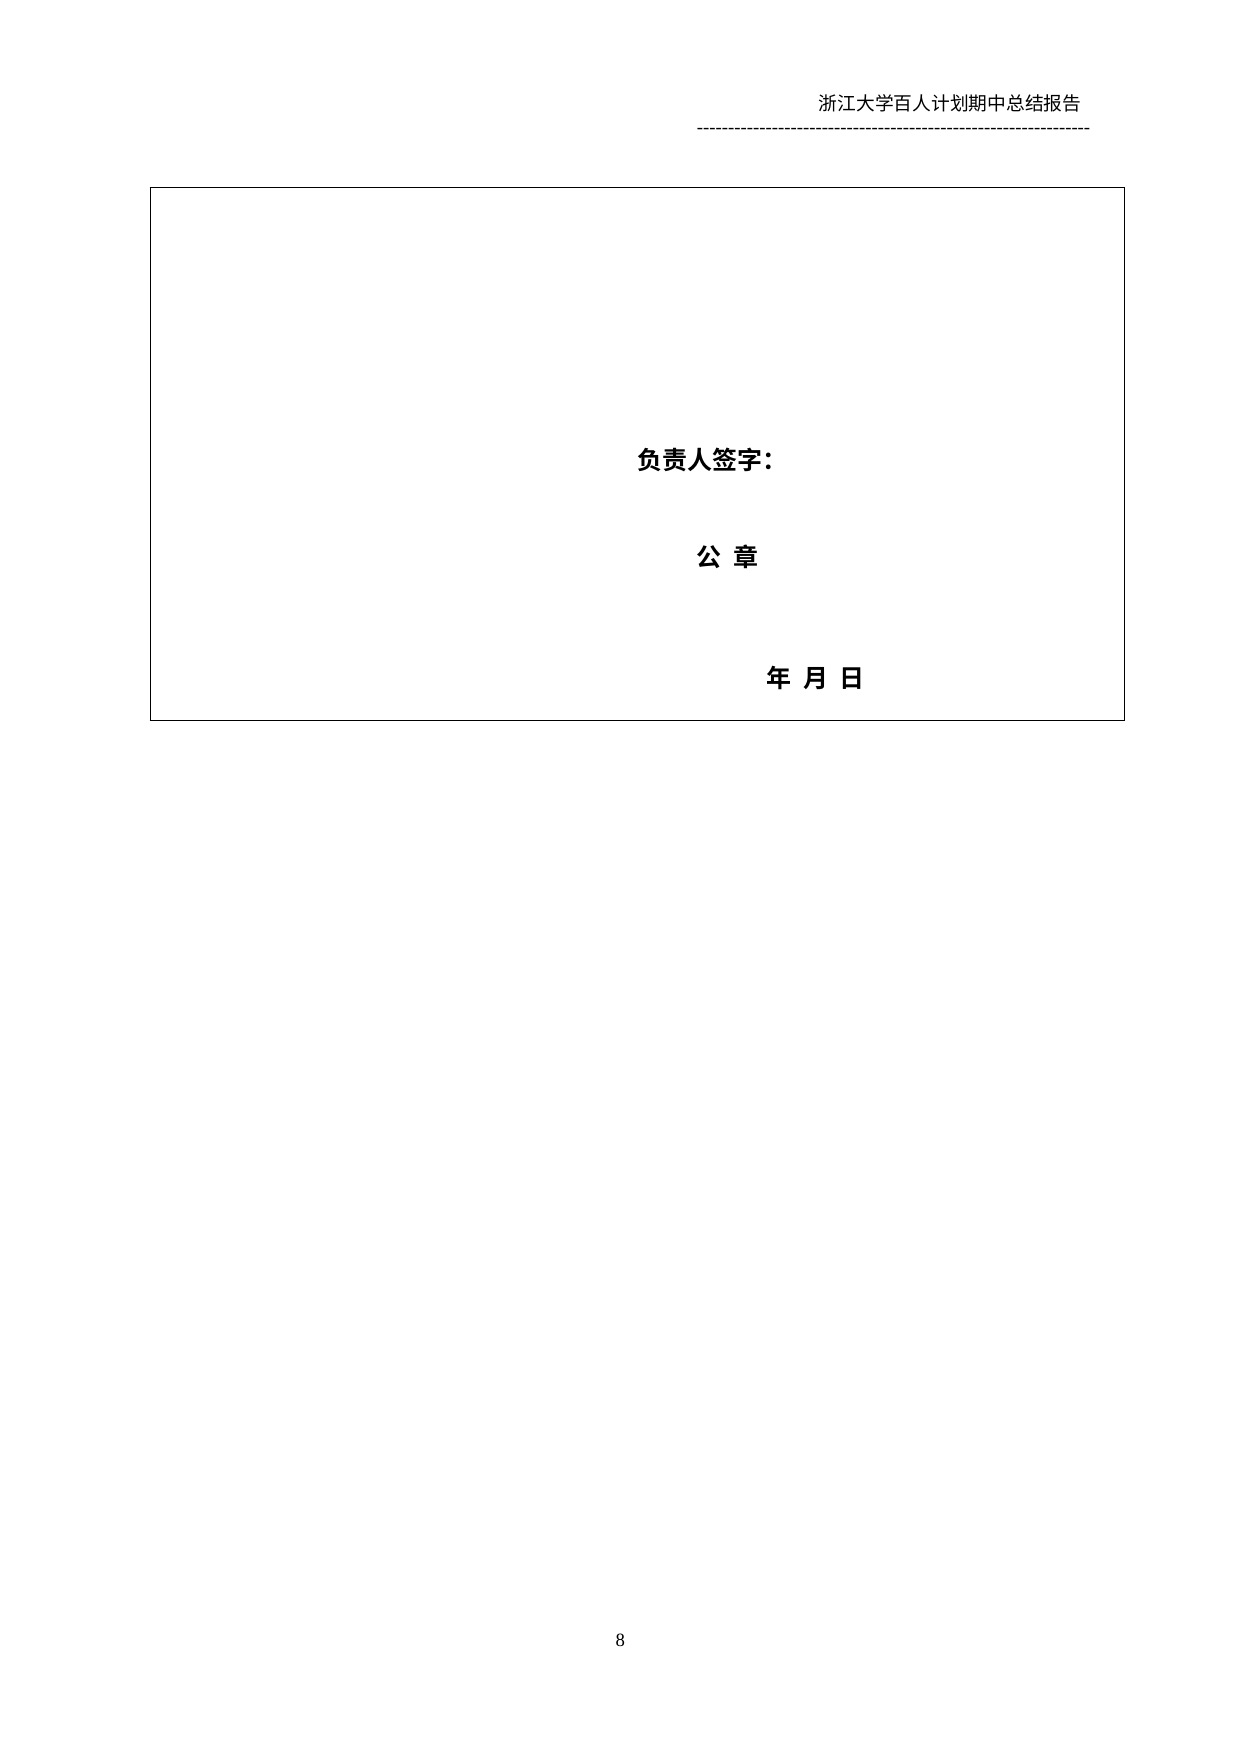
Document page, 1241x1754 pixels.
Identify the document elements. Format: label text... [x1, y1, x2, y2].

table_header 负责人签字： 公 章 年 月 日 [151, 188, 1124, 720]
